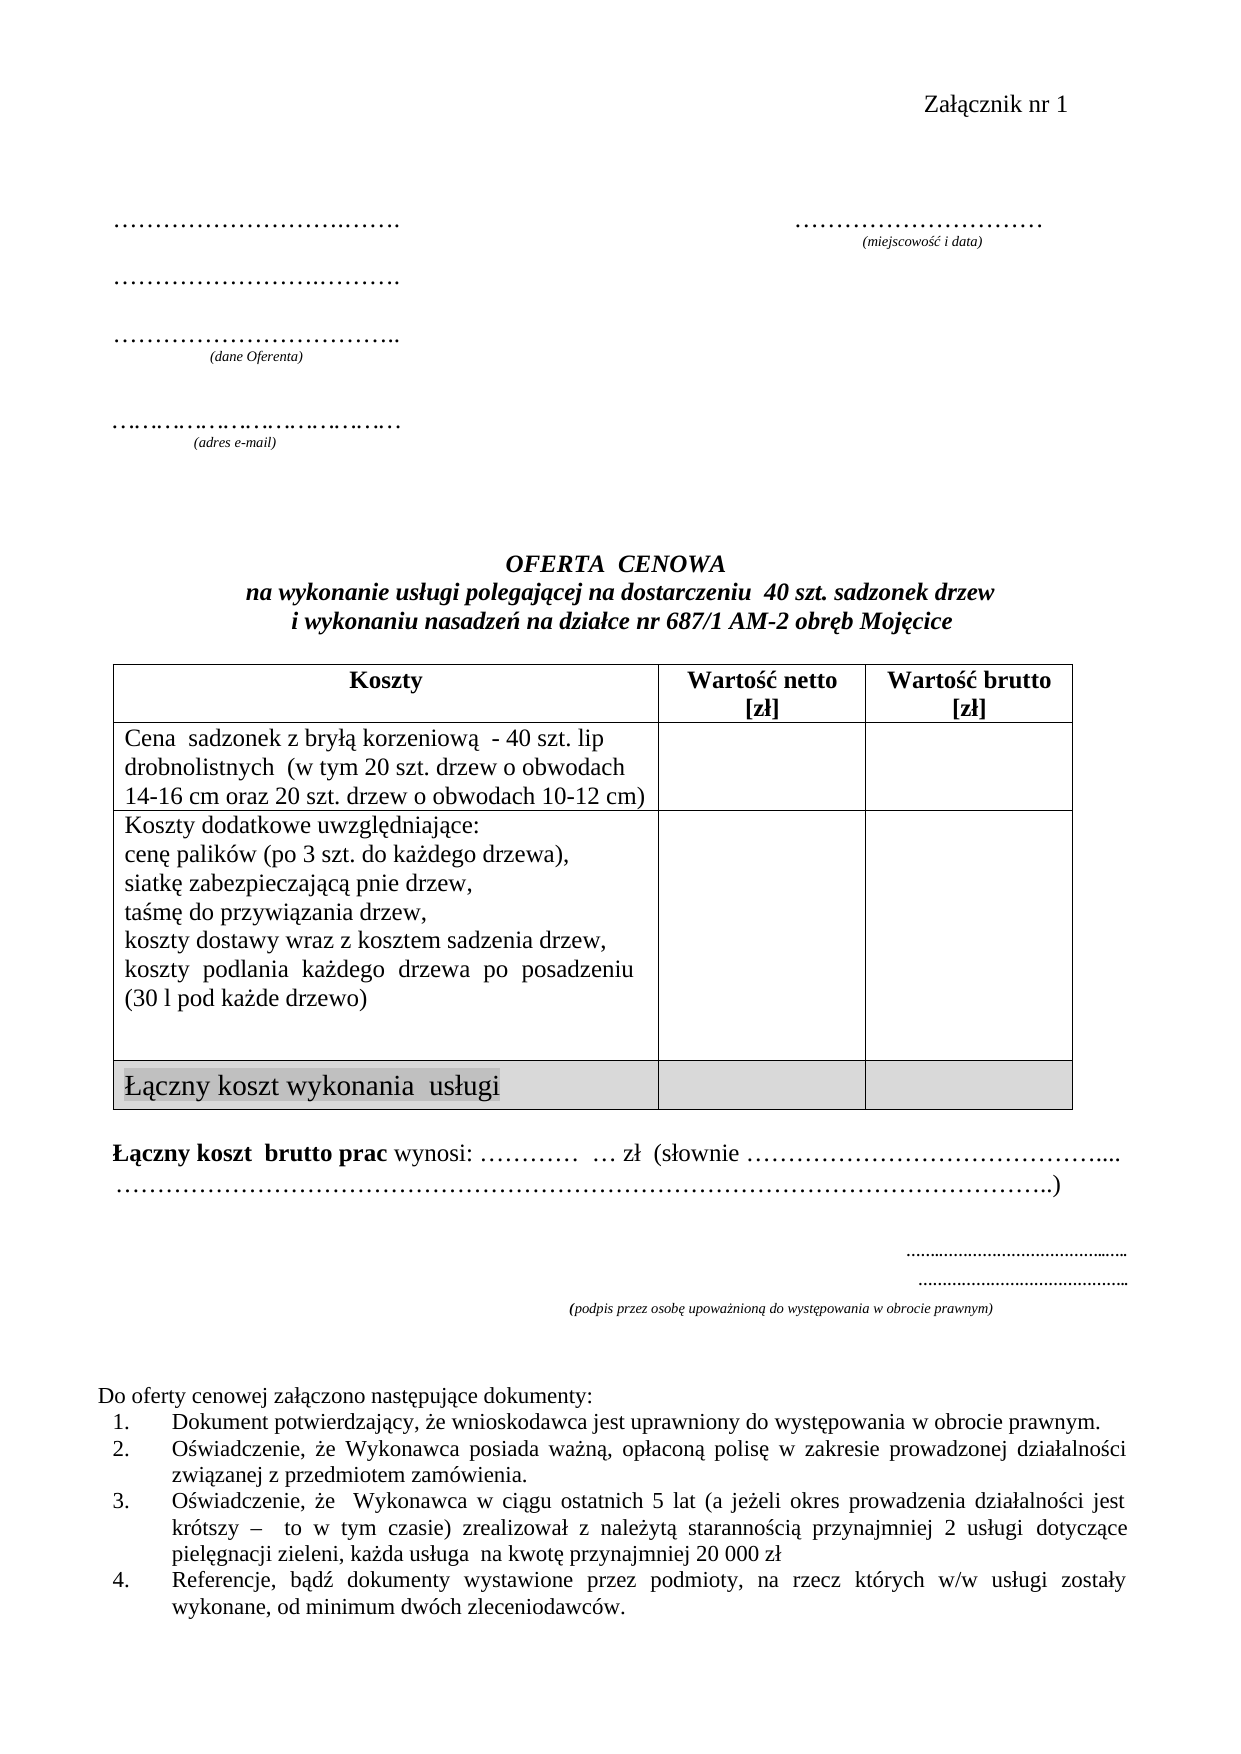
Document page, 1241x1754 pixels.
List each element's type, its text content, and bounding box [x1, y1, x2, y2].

list OFERTA CENOWA na wykonanie usługi polegającej na dostarczeniu 40 szt. sadzonek drzew i wykonaniu nasadzeń na działce nr 687/1 AM-2 obręb Mojęcice [112, 549, 1128, 635]
table_cell Koszty dodatkowe uwzględniające: cenę palików (po 3 szt. do każdego drzewa), siatkę zabezpieczającą pnie drzew, taśmę do przywiązania drzew, koszty dostawy wraz z kosztem sadzenia drzew, koszty podlania każdego drzewa po posadzeniu (30 l pod każde drzewo) [114, 811, 658, 1059]
list Oświadczenie, że Wykonawca posiada ważną, opłaconą polisę w zakresie prowadzonej działalności związanej z przedmiotem zamówienia. [112, 1434, 1128, 1487]
table_cell [866, 723, 1072, 809]
text (podpis przez osobę upoważnioną do występowania w obrocie prawnym) [112, 1300, 1128, 1329]
text …….……………………………..…..…………………………………….. [112, 1243, 1128, 1300]
list Łączny koszt brutto prac wynosi: ………… … zł (słownie …………………………………….... …………………………………………………………………………………………………..) [112, 1138, 1128, 1198]
table_cell [866, 1061, 1072, 1109]
table_header Wartość brutto [zł] [866, 665, 1072, 722]
table_cell Łączny koszt wykonania usługi [114, 1061, 658, 1109]
table_header Wartość netto [zł] [659, 665, 865, 722]
table_header Koszty [114, 665, 658, 722]
list ………………………………… [112, 405, 1128, 434]
table_cell Cena sadzonek z bryłą korzeniową - 40 szt. lip drobnolistnych (w tym 20 szt. drzew o obwodach 14-16 cm oraz 20 szt. drzew o obwodach 10-12 cm) [114, 723, 658, 809]
list Referencje, bądź dokumenty wystawione przez podmioty, na rzecz których w/w usługi zostały wykonane, od minimum dwóch zleceniodawców. [112, 1566, 1128, 1619]
list Oświadczenie, że Wykonawca w ciągu ostatnich 5 lat (a jeżeli okres prowadzenia działalności jest krótszy – to w tym czasie) zrealizował z należytą starannością przynajmniej 2 usługi dotyczące pielęgnacji zieleni, każda usługa na kwotę przynajmniej 20 000 zł [112, 1487, 1128, 1566]
list …………………….………. [112, 261, 1128, 290]
table_cell [659, 723, 865, 809]
list (miejscowość i data) [112, 232, 1128, 261]
table_cell [659, 1061, 865, 1109]
text Do oferty cenowej załączono następujące dokumenty: [98, 1382, 1128, 1408]
text Załącznik nr 1 [924, 89, 1128, 117]
list ……………………….……. ………………………… [112, 204, 1128, 232]
list Dokument potwierdzający, że wnioskodawca jest uprawniony do występowania w obrocie prawnym. [112, 1408, 1128, 1434]
list …………………………….. [112, 319, 1128, 347]
table_cell [866, 811, 1072, 1059]
list (dane Oferenta) [112, 347, 1128, 376]
table_cell [659, 811, 865, 1059]
list (adres e-mail) [112, 434, 1128, 462]
